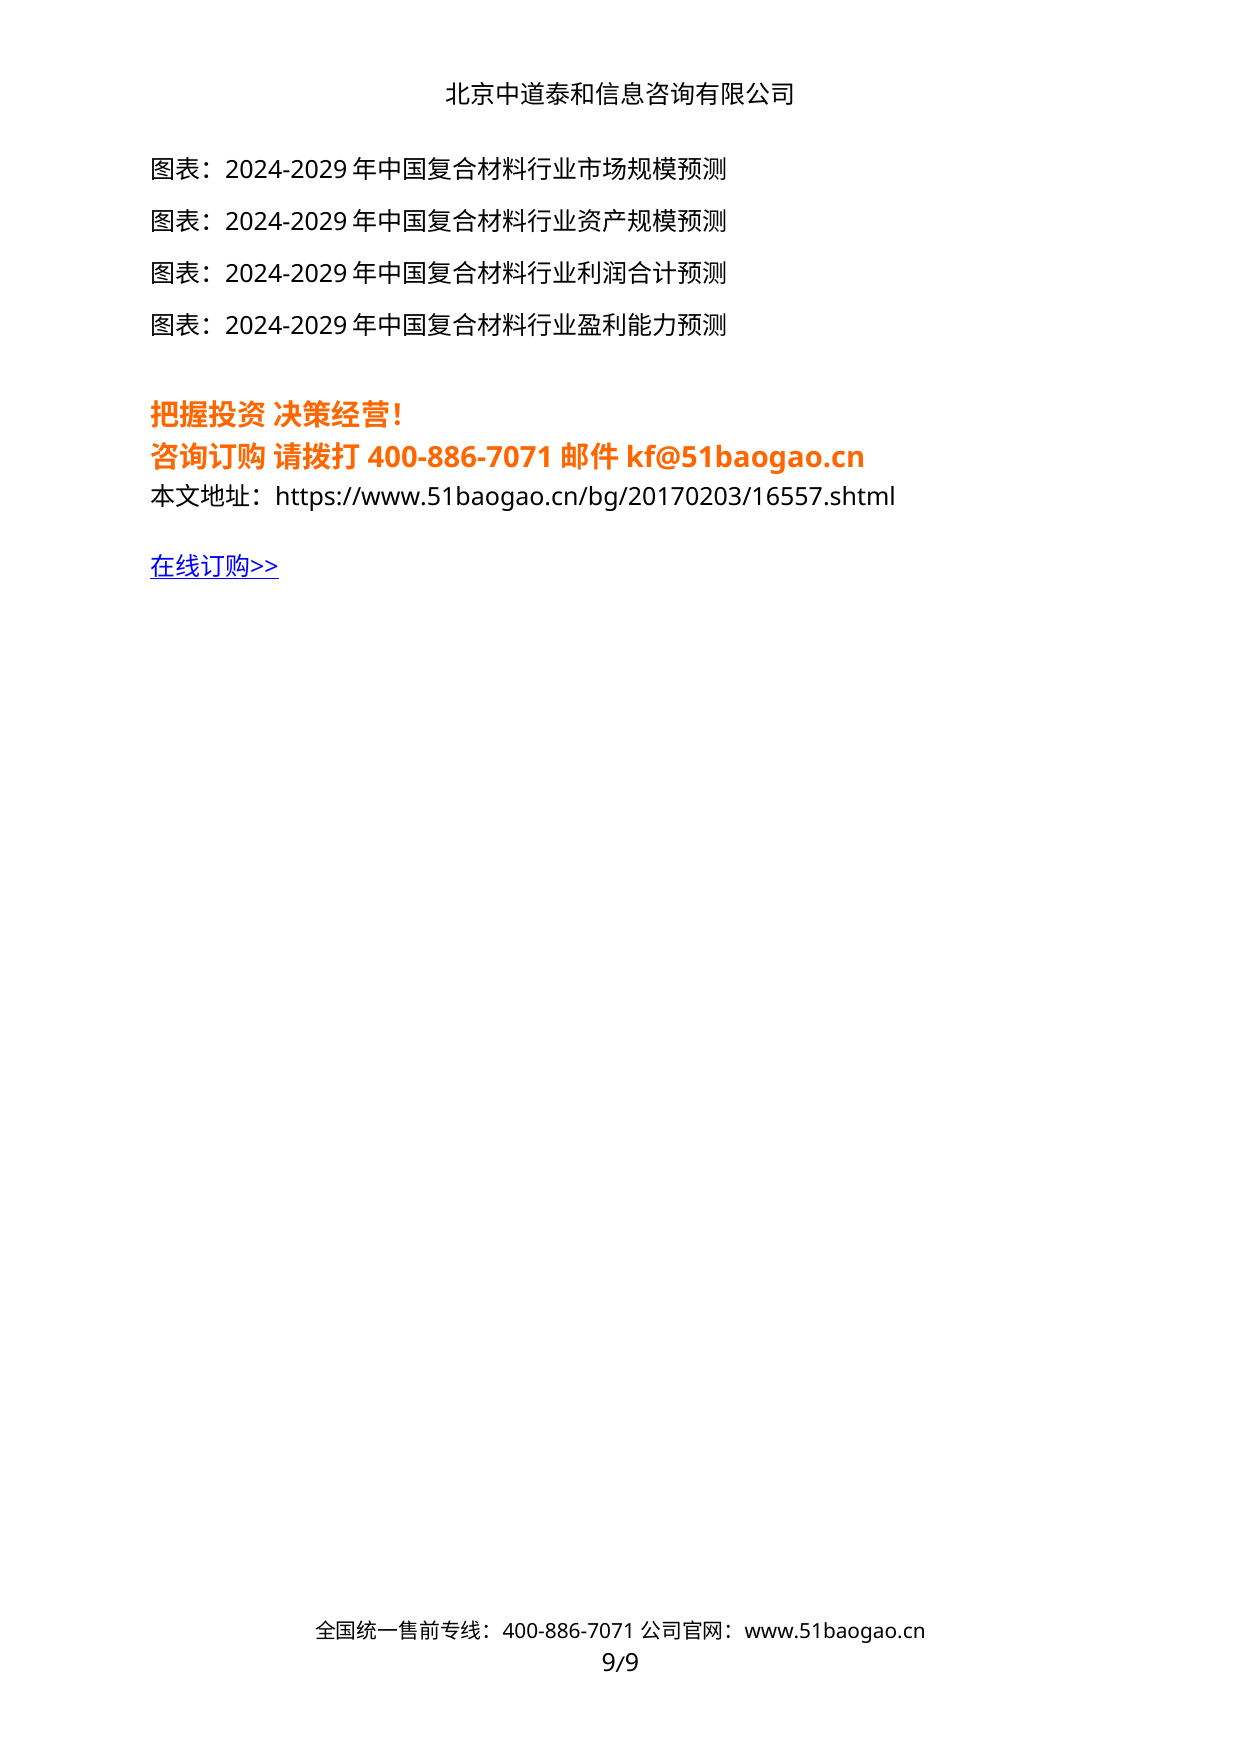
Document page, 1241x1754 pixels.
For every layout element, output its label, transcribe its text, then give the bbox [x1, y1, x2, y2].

text 在线订购>> [150, 512, 1090, 583]
text 图表：2024-2029年中国复合材料行业市场规模预测 [150, 150, 1090, 186]
text 图表：2024-2029年中国复合材料行业利润合计预测 [150, 254, 1090, 290]
text 把握投资 决策经营！咨询订购 请拨打 400-886-7071 邮件 kf@51baogao.cn本文地址：https://www.51baogao.cn/bg/20170203/16557.shtml [150, 357, 1090, 512]
text 图表：2024-2029年中国复合材料行业资产规模预测 [150, 202, 1090, 238]
text 图表：2024-2029年中国复合材料行业盈利能力预测 [150, 306, 1090, 342]
